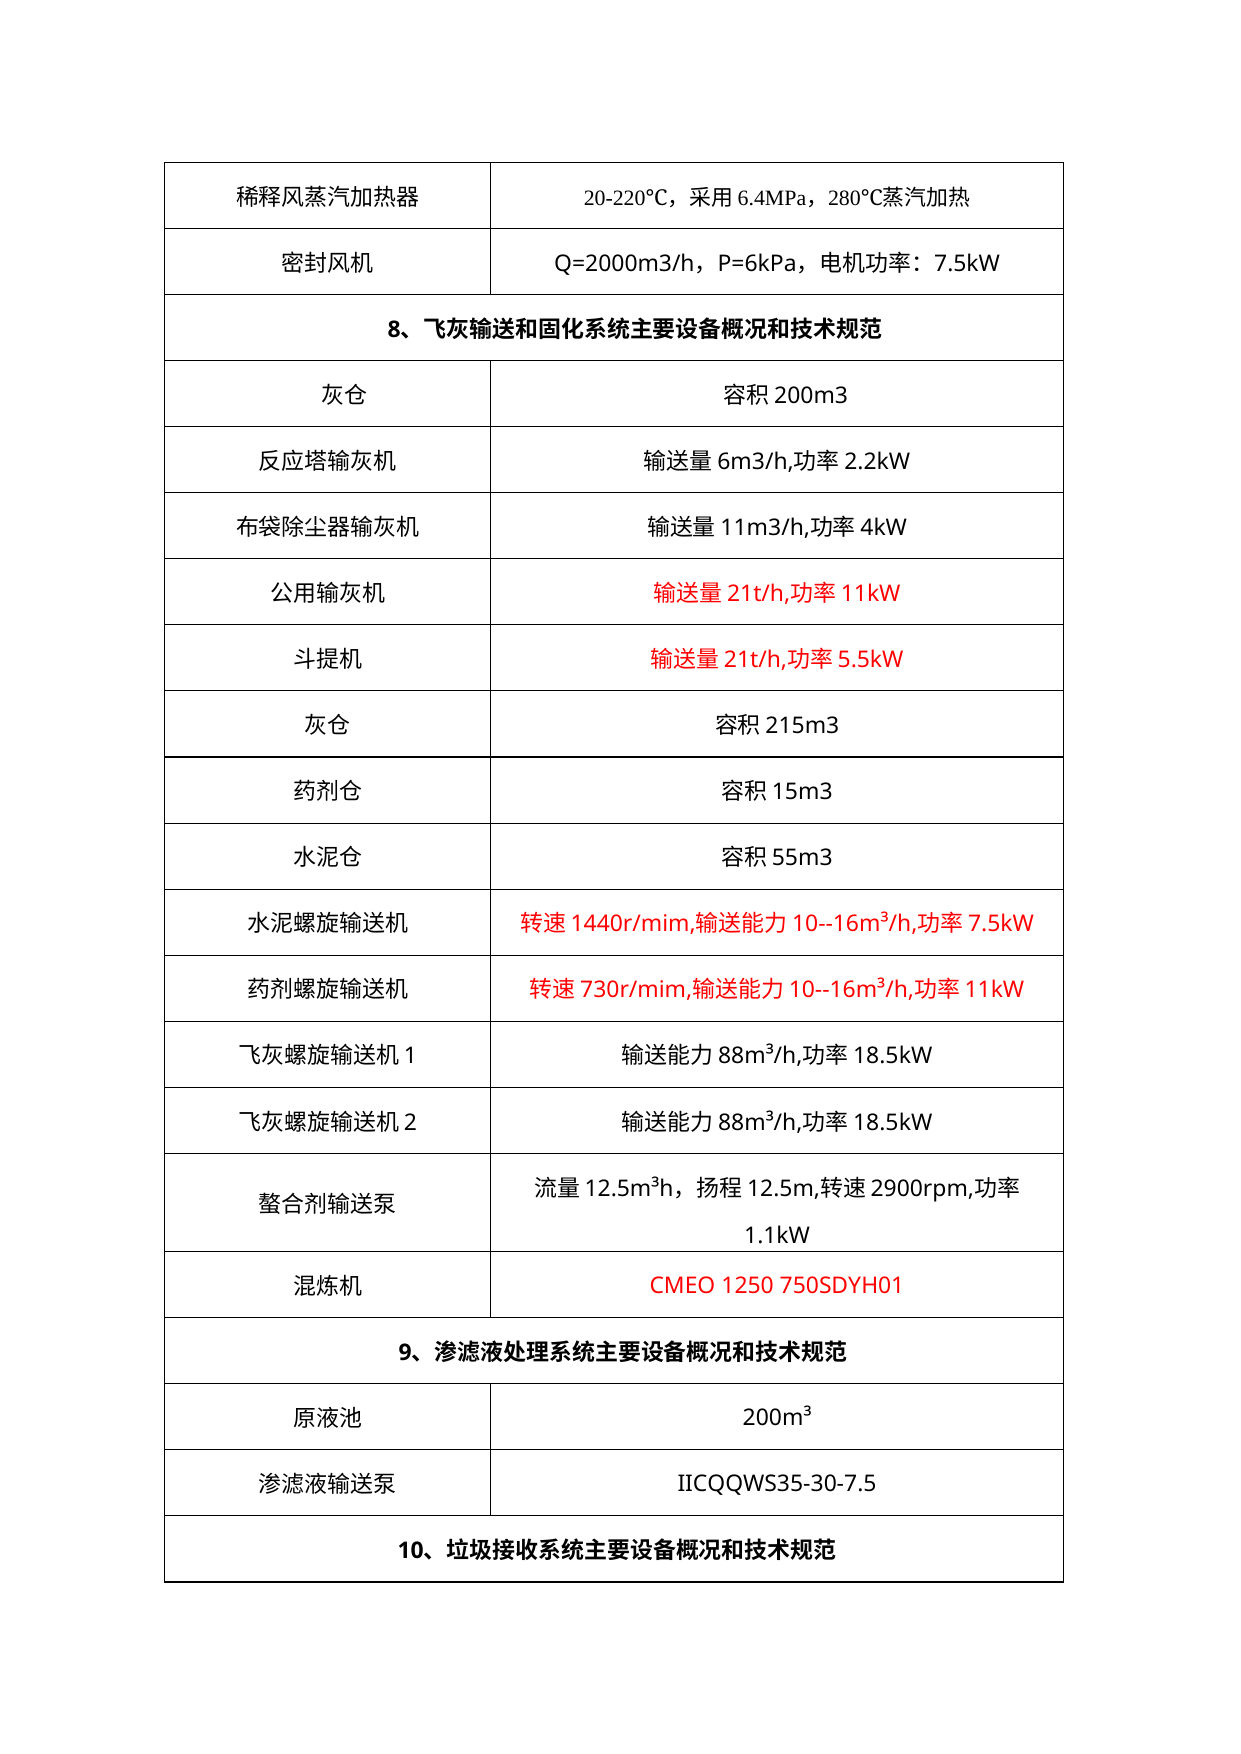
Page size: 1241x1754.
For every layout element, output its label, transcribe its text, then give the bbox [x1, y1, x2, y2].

table_cell 螯合剂输送泵 [165, 1154, 490, 1251]
table_cell 输送量11m3/h,功率4kW [491, 493, 1063, 558]
table_cell 容积15m3 [491, 758, 1063, 822]
table_cell 飞灰螺旋输送机2 [165, 1088, 490, 1153]
table_cell 输送能力88m³/h,功率18.5kW [491, 1088, 1063, 1153]
table_cell CMEO 1250 750SDYH01 [491, 1252, 1063, 1317]
table_cell 原液池 [165, 1384, 490, 1449]
table_cell 水泥仓 [165, 824, 490, 888]
table_cell 药剂螺旋输送机 [165, 956, 490, 1021]
table_cell IICQQWS35-30-7.5 [491, 1450, 1063, 1515]
table_cell 9、渗滤液处理系统主要设备概况和技术规范 [165, 1318, 1063, 1383]
table_cell 流量12.5m³h，扬程12.5m,转速2900rpm,功率1.1kW [491, 1154, 1063, 1251]
table_cell 输送量6m3/h,功率2.2kW [491, 427, 1063, 492]
table_cell 密封风机 [165, 229, 490, 294]
table_cell 输送量21t/h,功率11kW [491, 559, 1063, 624]
table_cell 容积200m3 [491, 361, 1063, 426]
table_cell 输送能力88m³/h,功率18.5kW [491, 1022, 1063, 1087]
table_cell 反应塔输灰机 [165, 427, 490, 492]
table_cell 20-220℃，采用6.4MPa，280℃蒸汽加热 [491, 163, 1063, 228]
table_cell 飞灰螺旋输送机1 [165, 1022, 490, 1087]
table_cell 稀释风蒸汽加热器 [165, 163, 490, 228]
table_cell 水泥螺旋输送机 [165, 890, 490, 954]
table_cell 渗滤液输送泵 [165, 1450, 490, 1515]
table_cell 10、垃圾接收系统主要设备概况和技术规范 [165, 1516, 1063, 1581]
table_cell 灰仓 [165, 361, 490, 426]
table_cell 输送量21t/h,功率5.5kW [491, 625, 1063, 690]
table_cell 转速1440r/mim,输送能力10--16m³/h,功率7.5kW [491, 890, 1063, 954]
table_cell 混炼机 [165, 1252, 490, 1317]
table_cell 容积55m3 [491, 824, 1063, 888]
table_cell 斗提机 [165, 625, 490, 690]
table_cell 8、飞灰输送和固化系统主要设备概况和技术规范 [165, 295, 1063, 360]
table_cell 药剂仓 [165, 758, 490, 822]
table_cell 布袋除尘器输灰机 [165, 493, 490, 558]
table_cell 公用输灰机 [165, 559, 490, 624]
table_cell 转速730r/mim,输送能力10--16m³/h,功率11kW [491, 956, 1063, 1021]
table_cell Q=2000m3/h，P=6kPa，电机功率：7.5kW [491, 229, 1063, 294]
table_cell 容积215m3 [491, 691, 1063, 756]
table_cell 200m³ [491, 1384, 1063, 1449]
table_cell 灰仓 [165, 691, 490, 756]
